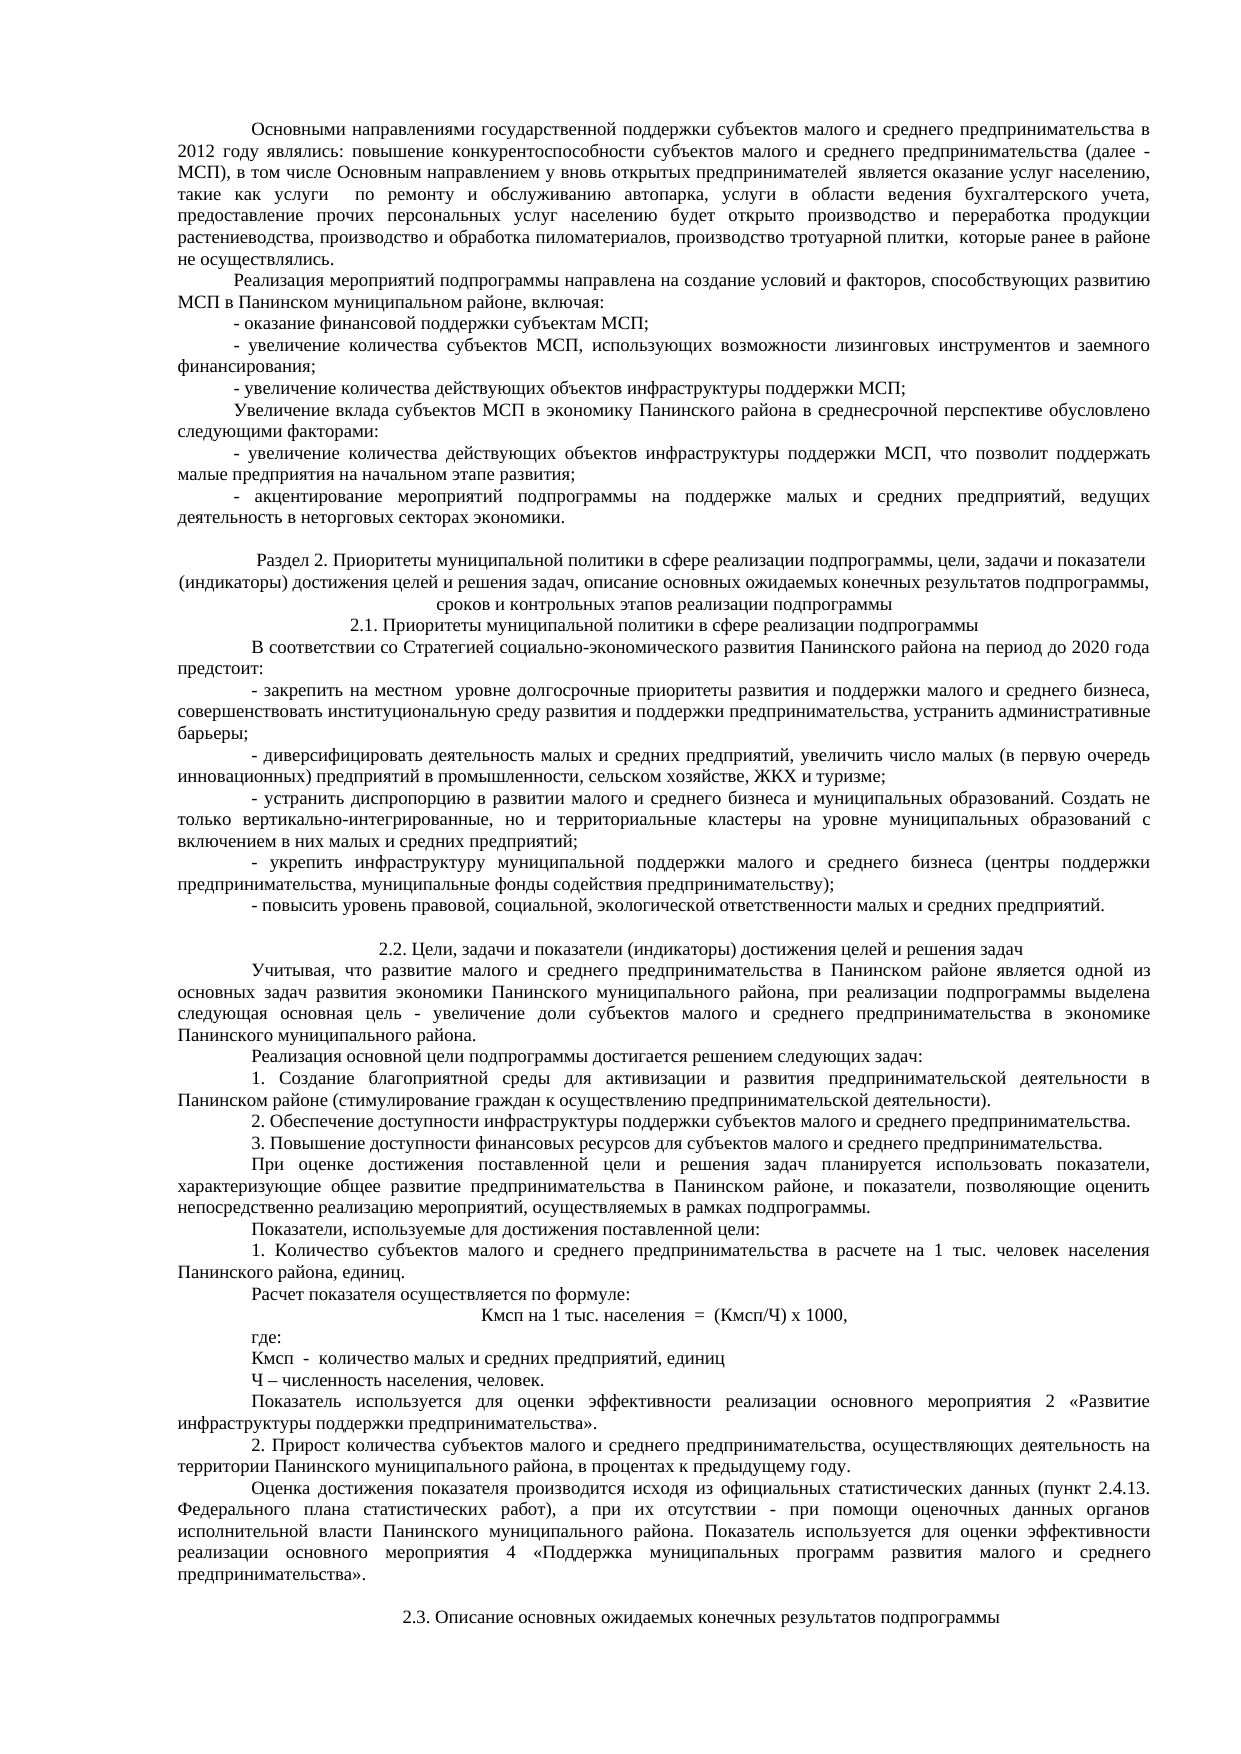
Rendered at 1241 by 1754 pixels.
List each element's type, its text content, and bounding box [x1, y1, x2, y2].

text - увеличение количества действующих объектов инфраструктуры поддержки МСП; [177, 377, 1152, 398]
text где: [177, 1326, 1152, 1347]
text Кмсп - количество малых и средних предприятий, единиц [177, 1347, 1152, 1369]
text Ч – численность населения, человек. [177, 1369, 1152, 1390]
text 1. Создание благоприятной среды для активизации и развития предпринимательской деятельности в Панинском районе (стимулирование граждан к осуществлению предпринимательской деятельности). [177, 1067, 1152, 1110]
text - укрепить инфраструктуру муниципальной поддержки малого и среднего бизнеса (центры поддержки предпринимательства, муниципальные фонды содействия предпринимательству); [177, 851, 1152, 894]
text 1. Количество субъектов малого и среднего предпринимательства в расчете на 1 тыс. человек населения Панинского района, единиц. [177, 1239, 1152, 1282]
text Кмсп на 1 тыс. населения = (Кмсп/Ч) х 1000, [177, 1304, 1152, 1326]
text 2.1. Приоритеты муниципальной политики в сфере реализации подпрограммы [177, 614, 1152, 636]
text Показатели, используемые для достижения поставленной цели: [177, 1218, 1152, 1239]
text Увеличение вклада субъектов МСП в экономику Панинского района в среднесрочной перспективе обусловлено следующими факторами: [177, 398, 1152, 442]
text 2.3. Описание основных ожидаемых конечных результатов подпрограммы [177, 1606, 1152, 1627]
text Оценка достижения показателя производится исходя из официальных статистических данных (пункт 2.4.13. Федерального плана статистических работ), а при их отсутствии - при помощи оценочных данных органов исполнительной власти Панинского муниципального района. Показатель используется для оценки эффективности реализации основного мероприятия 4 «Поддержка муниципальных программ развития малого и среднего предпринимательства». [177, 1477, 1152, 1584]
text Расчет показателя осуществляется по формуле: [177, 1282, 1152, 1304]
text - увеличение количества действующих объектов инфраструктуры поддержки МСП, что позволит поддержать малые предприятия на начальном этапе развития; [177, 442, 1152, 485]
text - устранить диспропорцию в развитии малого и среднего бизнеса и муниципальных образований. Создать не только вертикально-интегрированные, но и территориальные кластеры на уровне муниципальных образований с включением в них малых и средних предприятий; [177, 787, 1152, 851]
text Реализация мероприятий подпрограммы направлена на создание условий и факторов, способствующих развитию МСП в Панинском муниципальном районе, включая: [177, 269, 1152, 312]
text 3. Повышение доступности финансовых ресурсов для субъектов малого и среднего предпринимательства. [177, 1132, 1152, 1153]
text Реализация основной цели подпрограммы достигается решением следующих задач: [177, 1045, 1152, 1067]
text В соответствии со Стратегией социально-экономического развития Панинского района на период до 2020 года предстоит: [177, 636, 1152, 679]
text Учитывая, что развитие малого и среднего предпринимательства в Панинском районе является одной из основных задач развития экономики Панинского муниципального района, при реализации подпрограммы выделена следующая основная цель - увеличение доли субъектов малого и среднего предпринимательства в экономике Панинского муниципального района. [177, 959, 1152, 1045]
text - акцентирование мероприятий подпрограммы на поддержке малых и средних предприятий, ведущих деятельность в неторговых секторах экономики. [177, 485, 1152, 528]
text 2.2. Цели, задачи и показатели (индикаторы) достижения целей и решения задач [177, 937, 1152, 959]
text - оказание финансовой поддержки субъектам МСП; [177, 312, 1152, 334]
text Основными направлениями государственной поддержки субъектов малого и среднего предпринимательства в 2012 году являлись: повышение конкурентоспособности субъектов малого и среднего предпринимательства (далее - МСП), в том числе Основным направлением у вновь открытых предпринимателей является оказание услуг населению, такие как услуги по ремонту и обслуживанию автопарка, услуги в области ведения бухгалтерского учета, предоставление прочих персональных услуг населению будет открыто производство и переработка продукции растениеводства, производство и обработка пиломатериалов, производство тротуарной плитки, которые ранее в районе не осуществлялись. [177, 118, 1152, 269]
text - увеличение количества субъектов МСП, использующих возможности лизинговых инструментов и заемного финансирования; [177, 334, 1152, 377]
text 2. Обеспечение доступности инфраструктуры поддержки субъектов малого и среднего предпринимательства. [177, 1110, 1152, 1132]
text - диверсифицировать деятельность малых и средних предприятий, увеличить число малых (в первую очередь инновационных) предприятий в промышленности, сельском хозяйстве, ЖКХ и туризме; [177, 743, 1152, 787]
text Показатель используется для оценки эффективности реализации основного мероприятия 2 «Развитие инфраструктуры поддержки предпринимательства». [177, 1390, 1152, 1433]
text Раздел 2. Приоритеты муниципальной политики в сфере реализации подпрограммы, цели, задачи и показатели (индикаторы) достижения целей и решения задач, описание основных ожидаемых конечных результатов подпрограммы, сроков и контрольных этапов реализации подпрограммы [177, 549, 1152, 614]
text 2. Прирост количества субъектов малого и среднего предпринимательства, осуществляющих деятельность на территории Панинского муниципального района, в процентах к предыдущему году. [177, 1433, 1152, 1477]
text При оценке достижения поставленной цели и решения задач планируется использовать показатели, характеризующие общее развитие предпринимательства в Панинском районе, и показатели, позволяющие оценить непосредственно реализацию мероприятий, осуществляемых в рамках подпрограммы. [177, 1153, 1152, 1218]
text - повысить уровень правовой, социальной, экологической ответственности малых и средних предприятий. [177, 894, 1152, 916]
text - закрепить на местном уровне долгосрочные приоритеты развития и поддержки малого и среднего бизнеса, совершенствовать институциональную среду развития и поддержки предпринимательства, устранить административные барьеры; [177, 679, 1152, 743]
